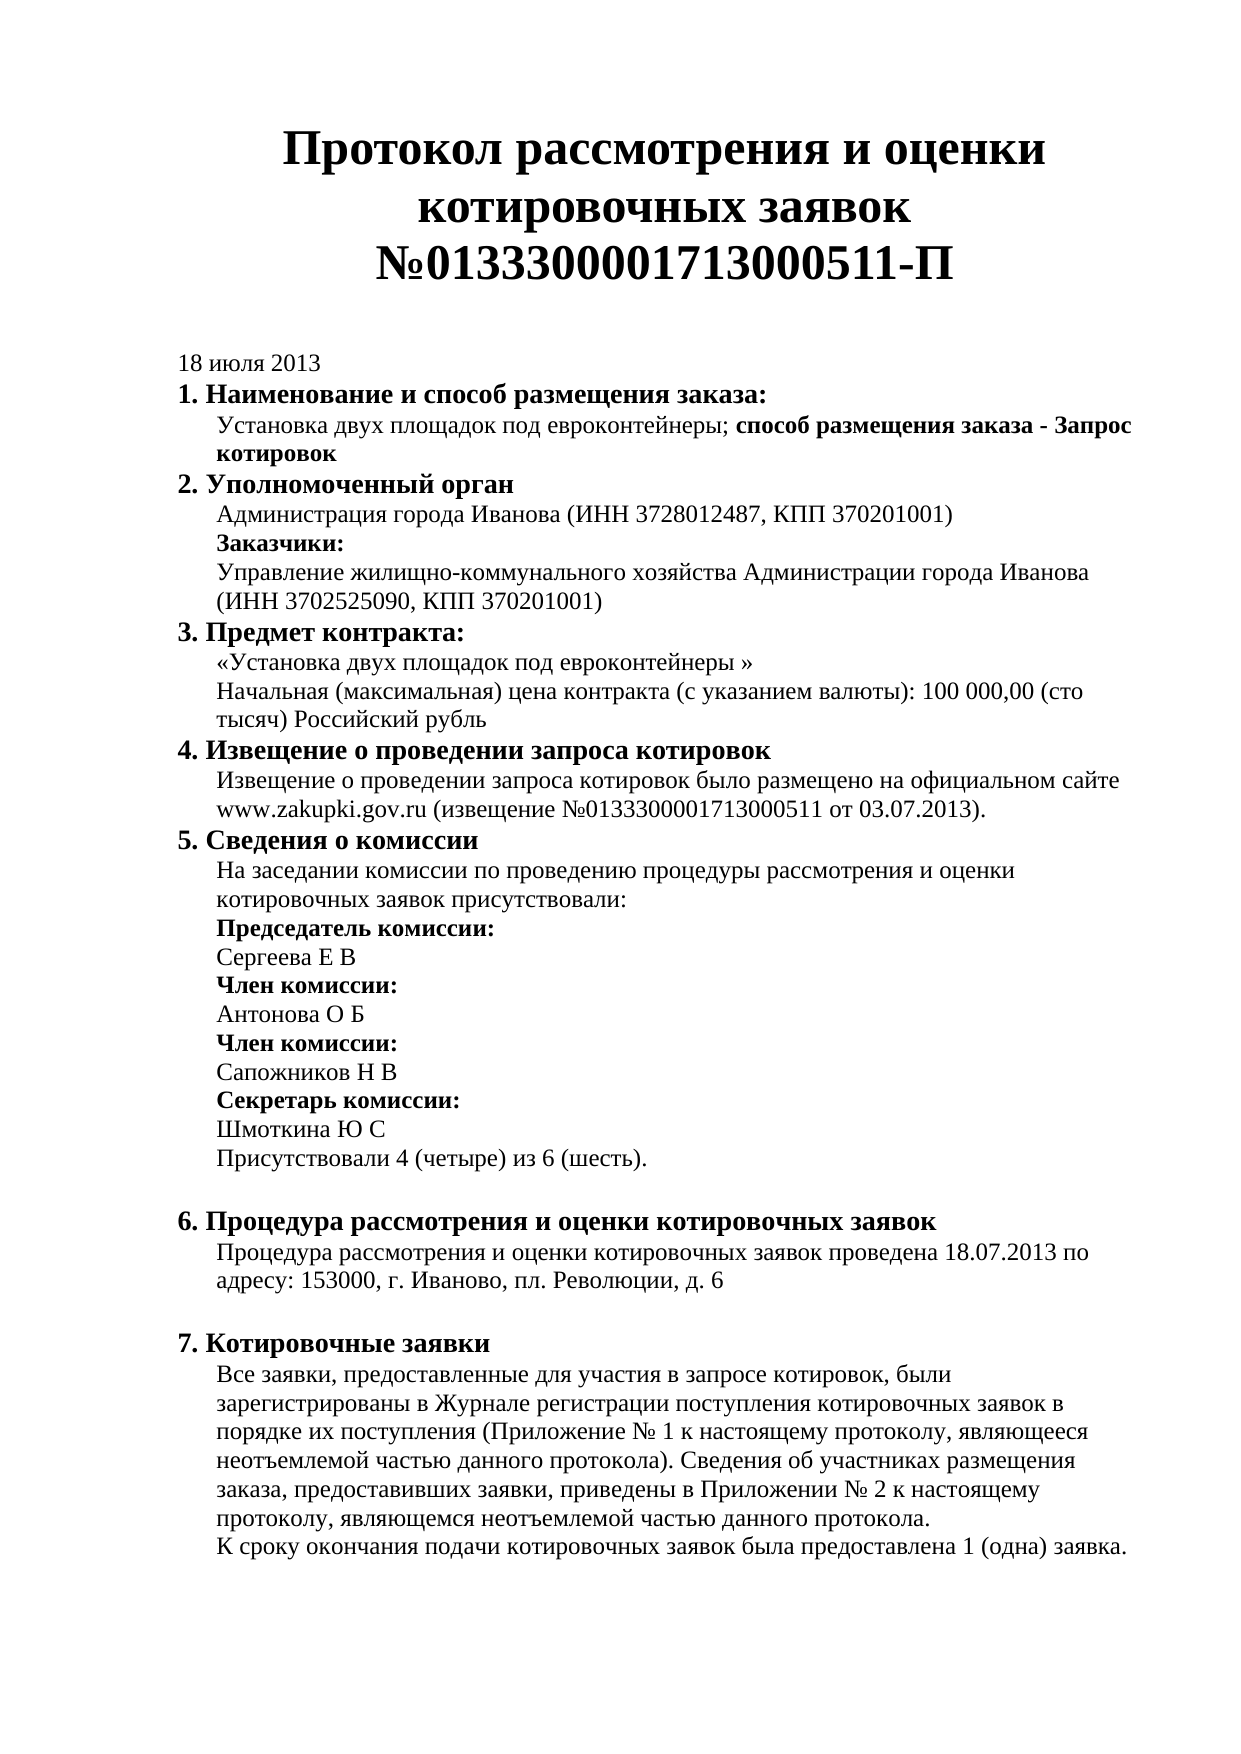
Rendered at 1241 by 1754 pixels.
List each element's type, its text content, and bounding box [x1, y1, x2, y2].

text Член комиссии: Антонова О Б [216, 971, 1152, 1028]
text На заседании комиссии по проведению процедуры рассмотрения и оценки котировочных заявок присутствовали: [216, 856, 1152, 913]
text Процедура рассмотрения и оценки котировочных заявок проведена 18.07.2013 по адресу: 153000, г. Иваново, пл. Революции, д. 6 [216, 1237, 1152, 1294]
text Управление жилищно-коммунального хозяйства Администрации города Иванова (ИНН 3702525090, КПП 370201001) [216, 557, 1152, 614]
text Протокол рассмотрения и оценки котировочных заявок №0133300001713000511-П [177, 118, 1152, 291]
text Извещение о проведении запроса котировок было размещено на официальном сайте www.zakupki.gov.ru (извещение №0133300001713000511 от 03.07.2013). [216, 766, 1152, 823]
text Присутствовали 4 (четыре) из 6 (шесть). [216, 1143, 1152, 1172]
text Член комиссии: Сапожников Н В [216, 1028, 1152, 1086]
text 7. Котировочные заявки [177, 1326, 1152, 1359]
text 2. Уполномоченный орган [177, 467, 1152, 499]
text 6. Процедура рассмотрения и оценки котировочных заявок [177, 1204, 1152, 1237]
text Заказчики: [216, 528, 1152, 557]
text 18 июля 2013 [177, 320, 1152, 377]
text Все заявки, предоставленные для участия в запросе котировок, были зарегистрированы в Журнале регистрации поступления котировочных заявок в порядке их поступления (Приложение № 1 к настоящему протоколу, являющееся неотъемлемой частью данного протокола). Сведения об участниках размещения заказа, предоставивших заявки, приведены в Приложении № 2 к настоящему протоколу, являющемся неотъемлемой частью данного протокола. [216, 1359, 1152, 1531]
text 4. Извещение о проведении запроса котировок [177, 733, 1152, 766]
text «Установка двух площадок под евроконтейнеры » Начальная (максимальная) цена контракта (с указанием валюты): 100 000,00 (сто тысяч) Российский рубль [216, 647, 1152, 733]
text Администрация города Иванова (ИНН 3728012487, КПП 370201001) [216, 499, 1152, 528]
text 1. Наименование и способ размещения заказа: [177, 377, 1152, 410]
text Установка двух площадок под евроконтейнеры; способ размещения заказа - Запрос котировок [216, 410, 1152, 467]
text Председатель комиссии: Сергеева Е В [216, 913, 1152, 971]
text 3. Предмет контракта: [177, 614, 1152, 647]
text Секретарь комиссии: Шмоткина Ю С [216, 1086, 1152, 1143]
text 5. Сведения о комиссии [177, 823, 1152, 856]
text К сроку окончания подачи котировочных заявок была предоставлена 1 (одна) заявка. [216, 1531, 1152, 1560]
